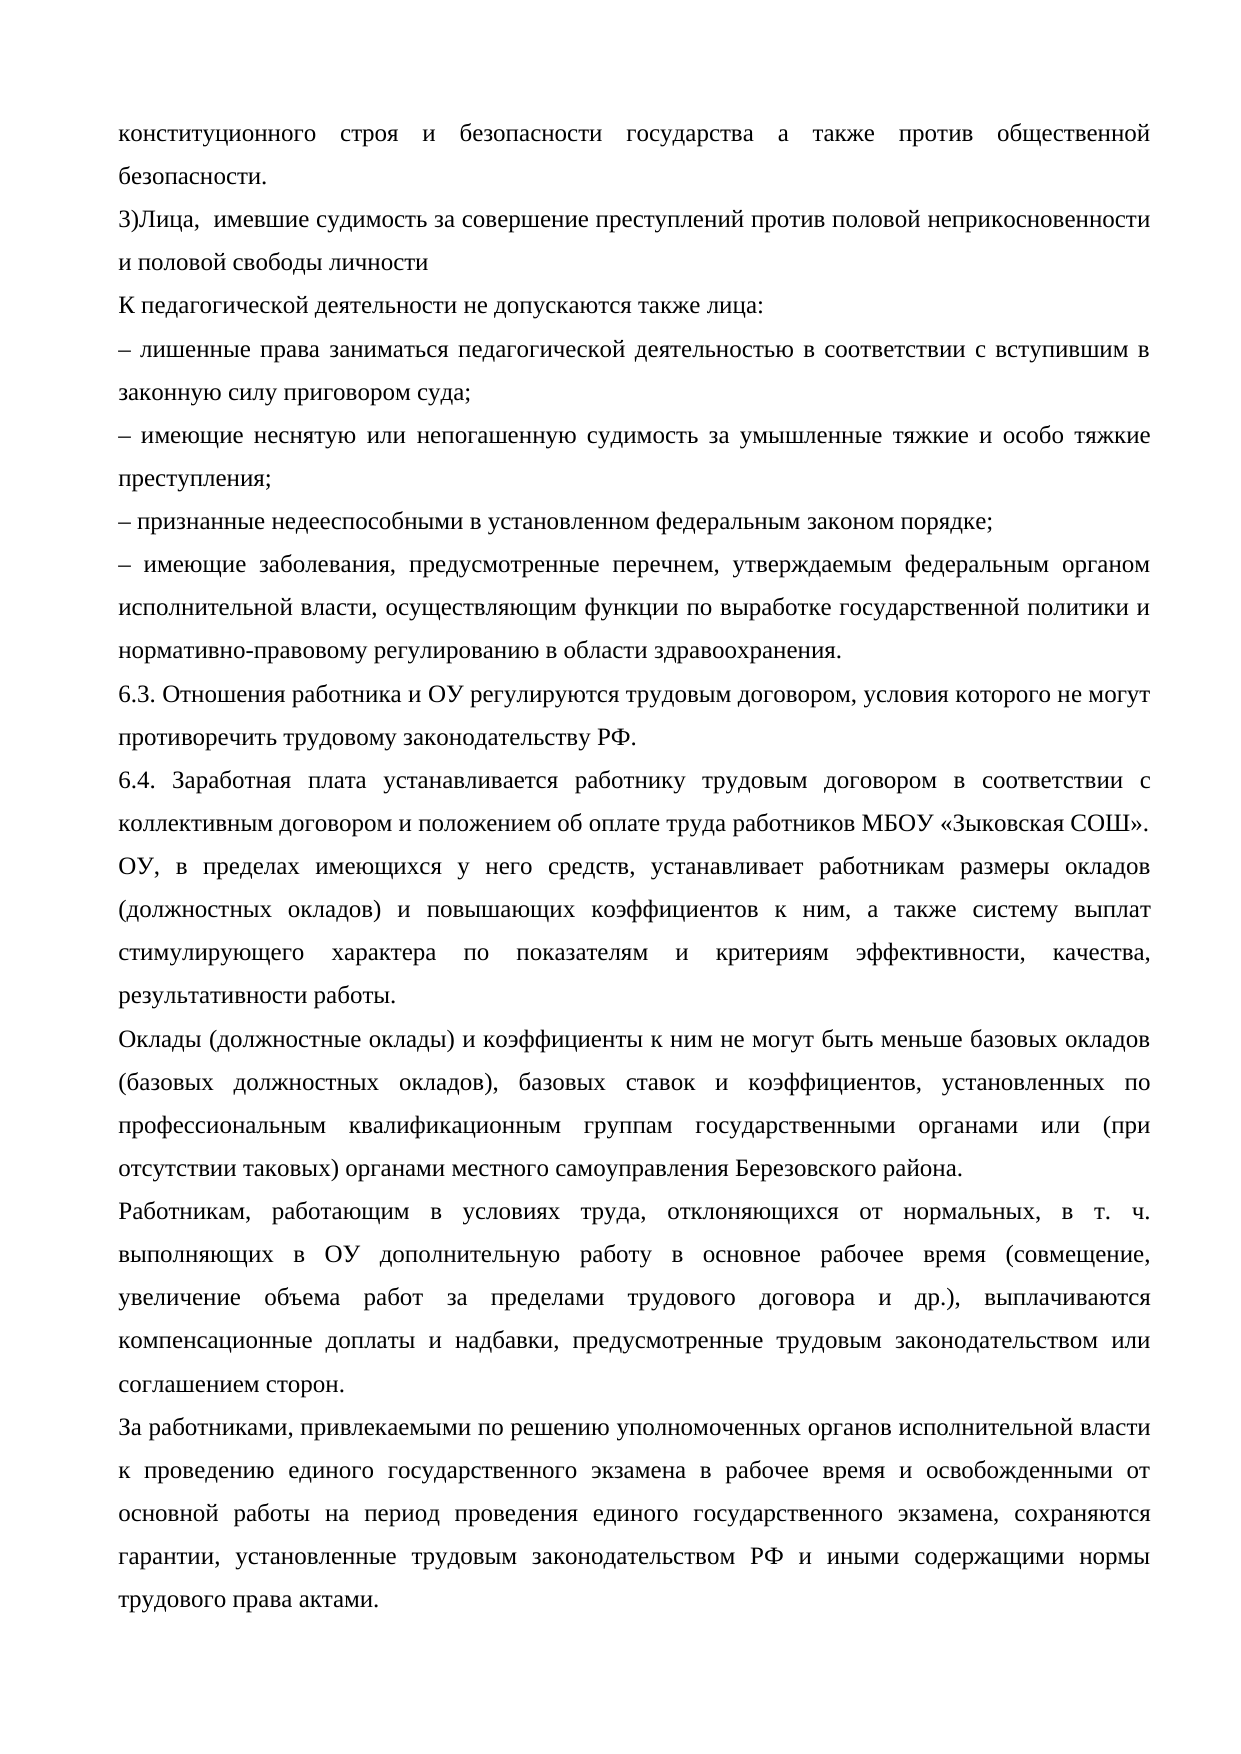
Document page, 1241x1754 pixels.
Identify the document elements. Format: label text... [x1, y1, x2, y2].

text К педагогической деятельности не допускаются также лица: [118, 291, 1152, 319]
text Работникам, работающим в условиях труда, отклоняющихся от нормальных, в т. ч. выполняющих в ОУ дополнительную работу в основное рабочее время (совмещение, увеличение объема работ за пределами трудового договора и др.), выплачиваются компенсационные доплаты и надбавки, предусмотренные трудовым законодательством или соглашением сторон. [118, 1196, 1152, 1397]
text За работниками, привлекаемыми по решению уполномоченных органов исполнительной власти к проведению единого государственного экзамена в рабочее время и освобожденными от основной работы на период проведения единого государственного экзамена, сохраняются гарантии, установленные трудовым законодательством РФ и иными содержащими нормы трудового права актами. [118, 1412, 1152, 1613]
text – лишенные права заниматься педагогической деятельностью в соответствии с вступившим в законную силу приговором суда; [118, 334, 1152, 406]
text Оклады (должностные оклады) и коэффициенты к ним не могут быть меньше базовых окладов (базовых должностных окладов), базовых ставок и коэффициентов, установленных по профессиональным квалификационным группам государственными органами или (при отсутствии таковых) органами местного самоуправления Березовского района. [118, 1024, 1152, 1182]
text – имеющие неснятую или непогашенную судимость за умышленные тяжкие и особо тяжкие преступления; [118, 420, 1152, 492]
text 6.4. Заработная плата устанавливается работнику трудовым договором в соответствии с коллективным договором и положением об оплате труда работников МБОУ «Зыковская СОШ». [118, 765, 1152, 837]
text – признанные недееспособными в установленном федеральным законом порядке; [118, 506, 1152, 535]
text 3)Лица, имевшие судимость за совершение преступлений против половой неприкосновенности и половой свободы личности [118, 204, 1152, 276]
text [118, 118, 1152, 190]
text 6.3. Отношения работника и ОУ регулируются трудовым договором, условия которого не могут противоречить трудовому законодательству РФ. [118, 679, 1152, 751]
text ОУ, в пределах имеющихся у него средств, устанавливает работникам размеры окладов (должностных окладов) и повышающих коэффициентов к ним, а также систему выплат стимулирующего характера по показателям и критериям эффективности, качества, результативности работы. [118, 851, 1152, 1009]
text – имеющие заболевания, предусмотренные перечнем, утверждаемым федеральным органом исполнительной власти, осуществляющим функции по выработке государственной политики и нормативно-правовому регулированию в области здравоохранения. [118, 549, 1152, 664]
